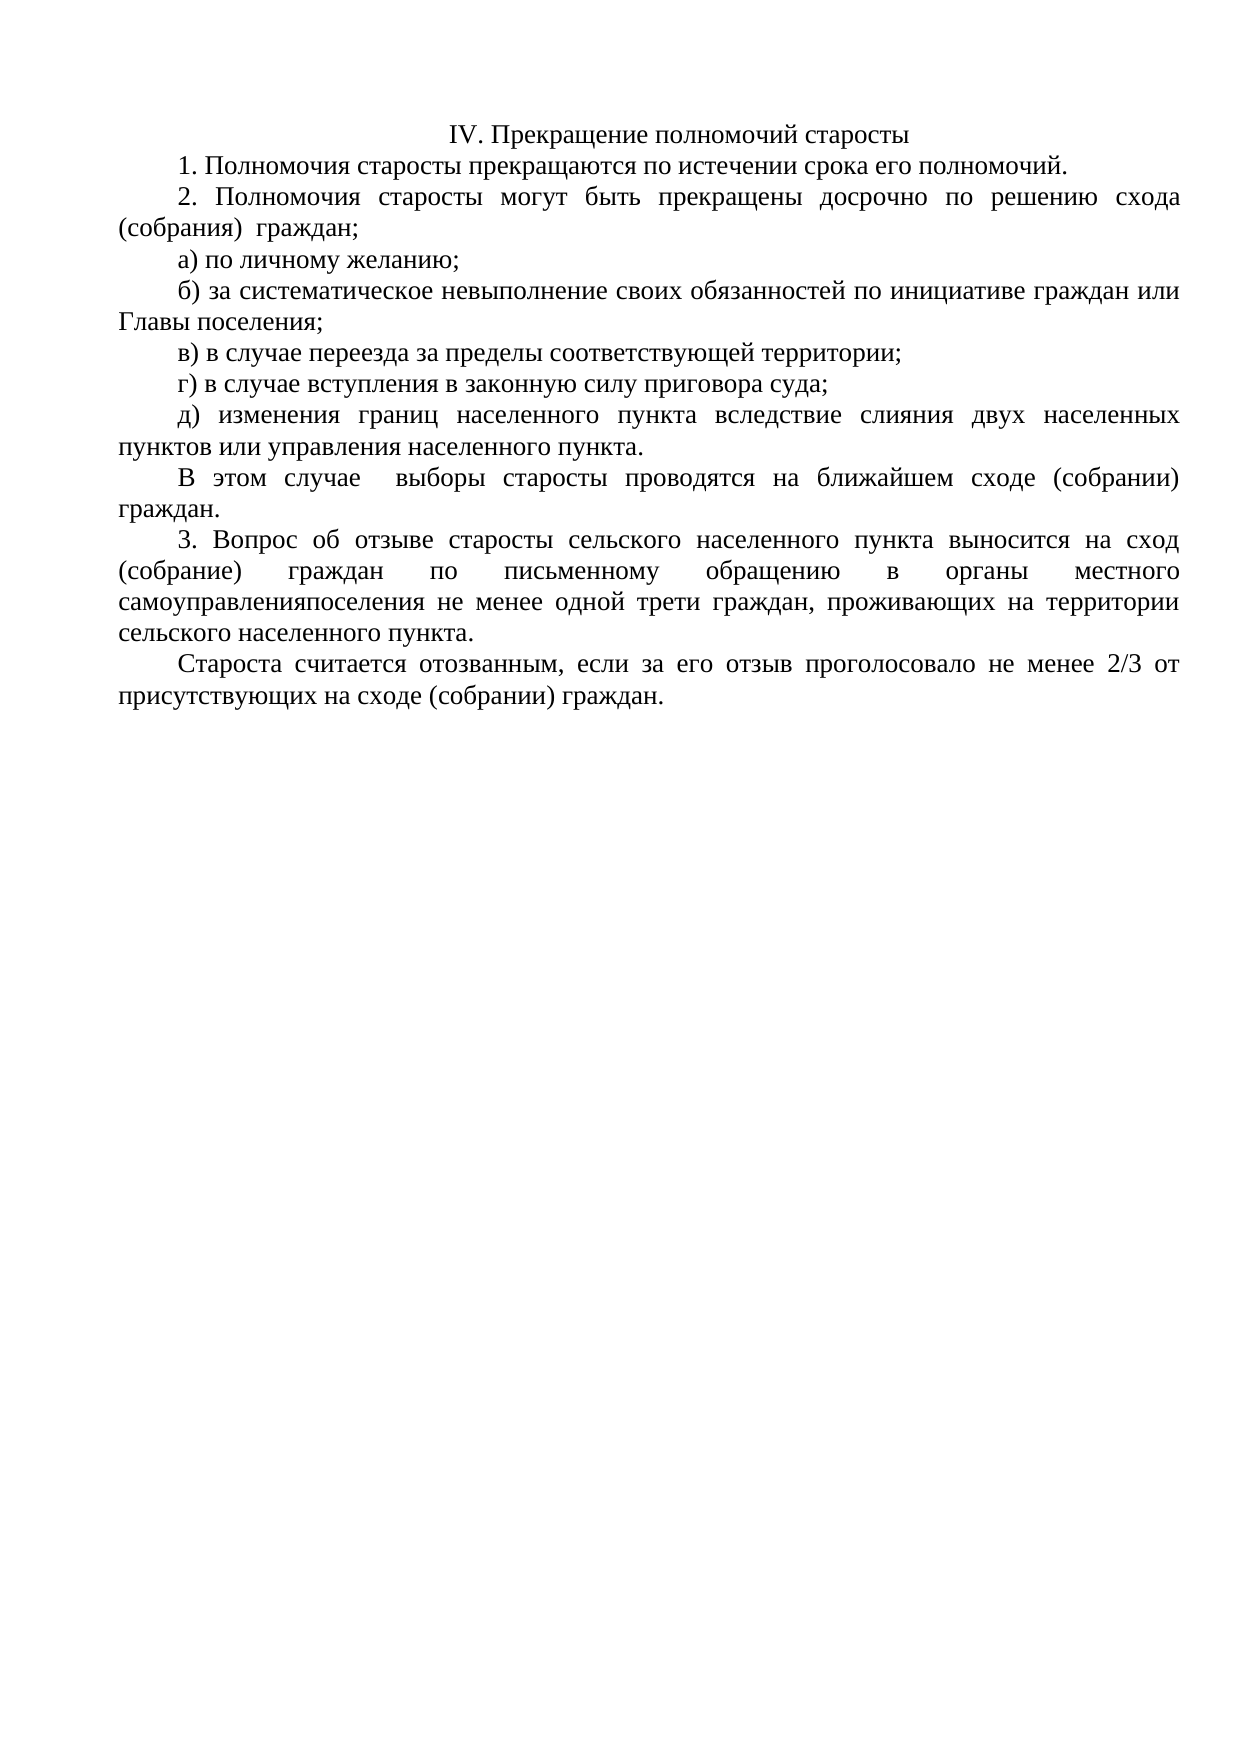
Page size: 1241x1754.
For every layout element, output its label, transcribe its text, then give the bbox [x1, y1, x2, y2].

text в) в случае переезда за пределы соответствующей территории; [118, 336, 1181, 367]
text IV. Прекращение полномочий старосты [118, 118, 1181, 149]
text д) изменения границ населенного пункта вследствие слияния двух населенных пунктов или управления населенного пункта. [118, 398, 1181, 461]
text 3. Вопрос об отзыве старосты сельского населенного пункта выносится на сход (собрание) граждан по письменному обращению в органы местного самоуправленияпоселения не менее одной трети граждан, проживающих на территории сельского населенного пункта. [118, 523, 1181, 648]
text Староста считается отозванным, если за его отзыв проголосовало не менее 2/3 от присутствующих на сходе (собрании) граждан. [118, 648, 1181, 710]
text В этом случае выборы старосты проводятся на ближайшем сходе (собрании) граждан. [118, 461, 1181, 523]
text 2. Полномочия старосты могут быть прекращены досрочно по решению схода (собрания) граждан; [118, 180, 1181, 243]
text а) по личному желанию; [118, 243, 1181, 274]
text г) в случае вступления в законную силу приговора суда; [118, 367, 1181, 398]
text 1. Полномочия старосты прекращаются по истечении срока его полномочий. [118, 149, 1181, 180]
text б) за систематическое невыполнение своих обязанностей по инициативе граждан или Главы поселения; [118, 274, 1181, 336]
